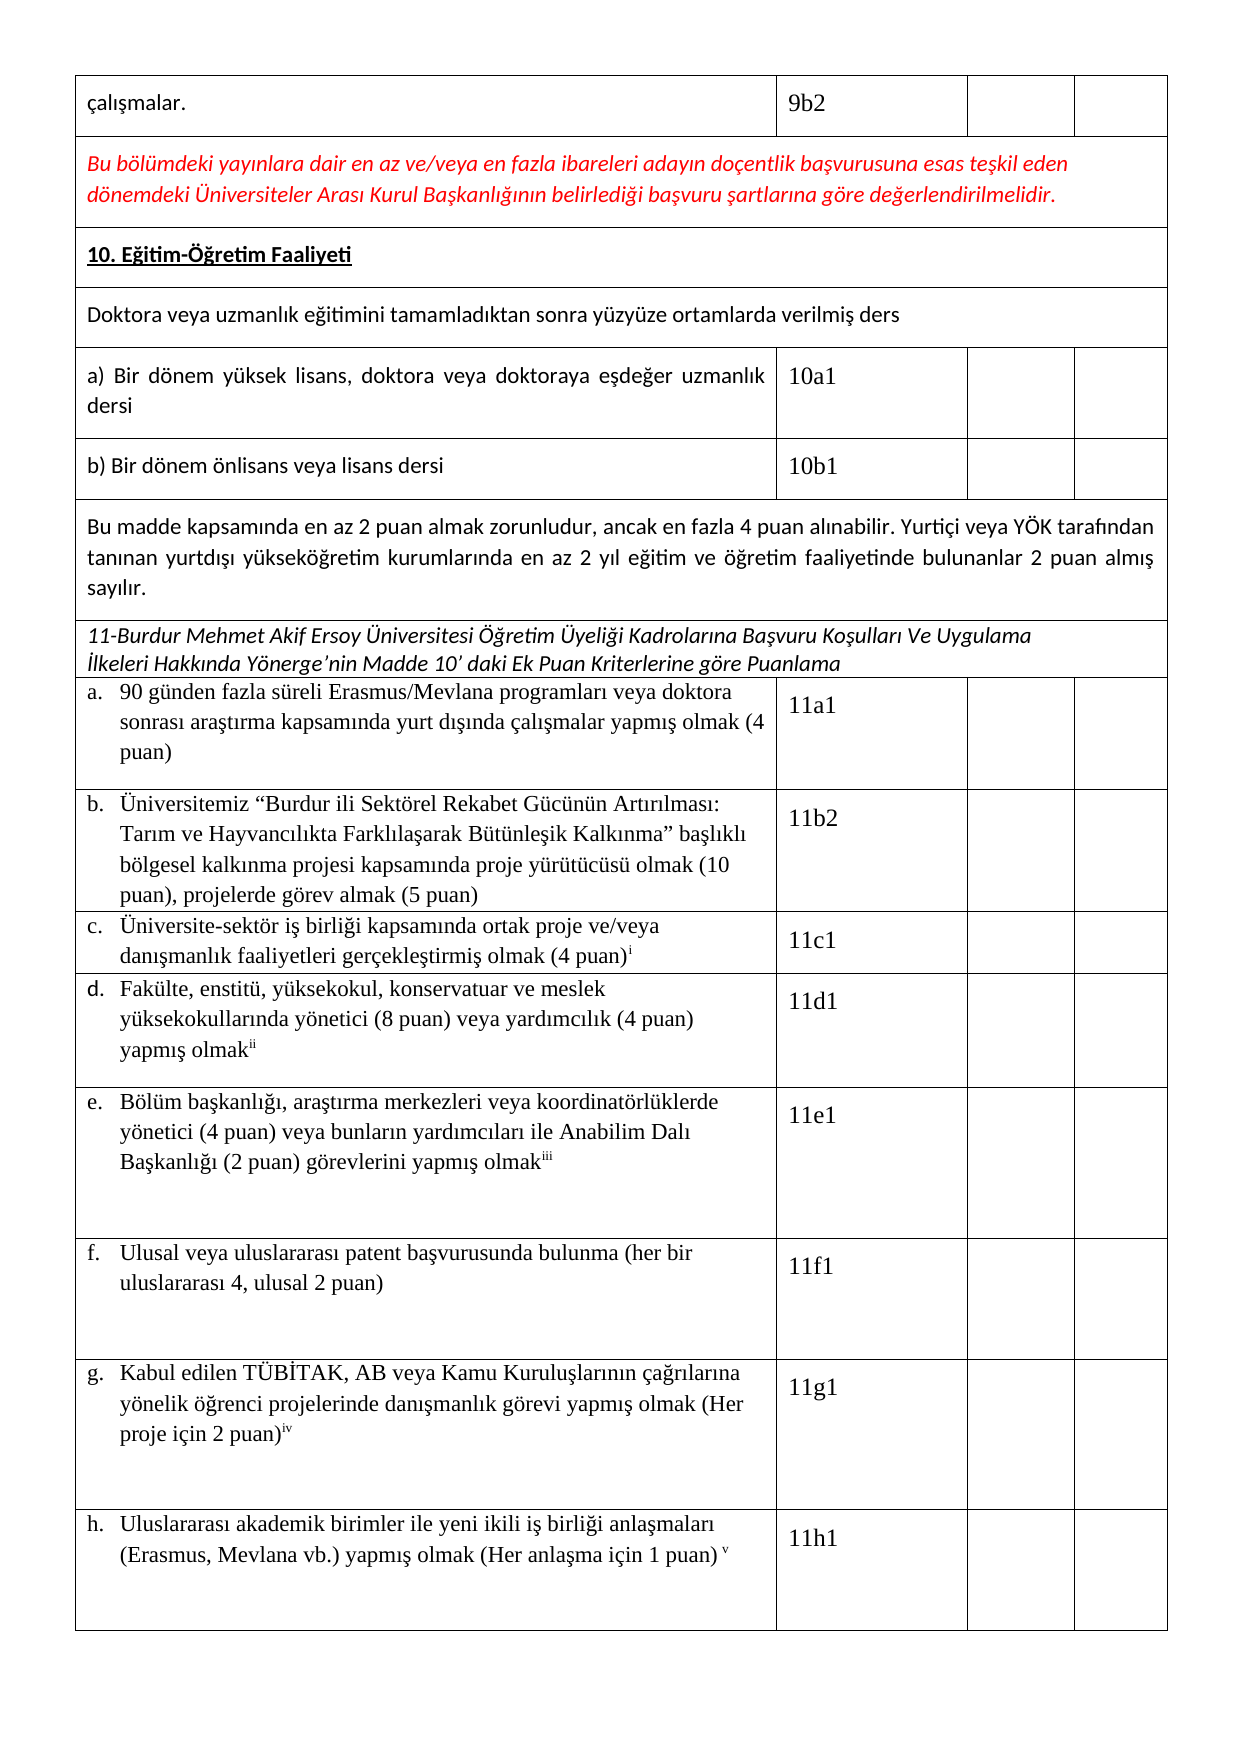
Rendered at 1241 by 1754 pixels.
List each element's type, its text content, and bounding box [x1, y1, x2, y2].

table_cell b) Bir dönem önlisans veya lisans dersi [76, 439, 776, 499]
table_cell [1075, 1239, 1167, 1358]
table_cell 11b2 [777, 790, 967, 911]
table_cell Kabul edilen TÜBİTAK, AB veya Kamu Kuruluşlarının çağrılarına yönelik öğrenci projelerinde danışmanlık görevi yapmış olmak (Her proje için 2 puan) [76, 1360, 776, 1509]
table_cell 90 günden fazla süreli Erasmus/Mevlana programları veya doktora sonrası araştırma kapsamında yurt dışında çalışmalar yapmış olmak (4 puan) [76, 678, 776, 789]
table_cell [968, 912, 1074, 973]
table_cell [968, 790, 1074, 911]
table_cell 10b1 [777, 439, 967, 499]
table_cell 11e1 [777, 1088, 967, 1238]
table_cell [1075, 974, 1167, 1087]
table_cell [1075, 1088, 1167, 1238]
table_cell 11a1 [777, 678, 967, 789]
table_cell [1075, 1360, 1167, 1509]
table_cell 11c1 [777, 912, 967, 973]
table_cell Bölüm başkanlığı, araştırma merkezleri veya koordinatörlüklerde yönetici (4 puan) veya bunların yardımcıları ile Anabilim Dalı Başkanlığı (2 puan) görevlerini yapmış olmak [76, 1088, 776, 1238]
table_cell [968, 76, 1074, 136]
table_cell [968, 439, 1074, 499]
table_cell [968, 1510, 1074, 1630]
table_cell [968, 678, 1074, 789]
table_cell [1075, 678, 1167, 789]
table_cell 10a1 [777, 348, 967, 438]
table_cell [968, 974, 1074, 1087]
table_cell 11h1 [777, 1510, 967, 1630]
table_cell Doktora veya uzmanlık eğitimini tamamladıktan sonra yüzyüze ortamlarda verilmiş ders [76, 288, 1167, 347]
table_cell 9b1 9b2 [777, 76, 967, 136]
table_cell Üniversitemiz “Burdur ili Sektörel Rekabet Gücünün Artırılması: Tarım ve Hayvancılıkta Farklılaşarak Bütünleşik Kalkınma” başlıklı bölgesel kalkınma projesi kapsamında proje yürütücüsü olmak (10 puan), projelerde görev almak (5 puan) [76, 790, 776, 911]
table_cell [1075, 348, 1167, 438]
table_cell [1075, 1510, 1167, 1630]
table_cell a) Bir dönem yüksek lisans, doktora veya doktoraya eşdeğer uzmanlık dersi [76, 348, 776, 438]
table_cell Üniversite-sektör iş birliği kapsamında ortak proje ve/veya danışmanlık faaliyetleri gerçekleştirmiş olmak (4 puan) [76, 912, 776, 973]
table_cell [968, 1360, 1074, 1509]
table_cell 11f1 [777, 1239, 967, 1358]
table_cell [76, 76, 776, 136]
table_cell Fakülte, enstitü, yüksekokul, konservatuar ve meslek yüksekokullarında yönetici (8 puan) veya yardımcılık (4 puan) yapmış olmak [76, 974, 776, 1087]
table_cell [1075, 76, 1167, 136]
table_cell 11g1 [777, 1360, 967, 1509]
table_cell [1075, 439, 1167, 499]
table_cell [968, 348, 1074, 438]
table_cell 11d1 [777, 974, 967, 1087]
table_cell [1075, 912, 1167, 973]
table_cell [968, 1088, 1074, 1238]
table_cell Uluslararası akademik birimler ile yeni ikili iş birliği anlaşmaları (Erasmus, Mevlana vb.) yapmış olmak (Her anlaşma için 1 puan) [76, 1510, 776, 1630]
table_cell [968, 1239, 1074, 1358]
table_cell Ulusal veya uluslararası patent başvurusunda bulunma (her bir uluslararası 4, ulusal 2 puan) [76, 1239, 776, 1358]
table_cell 10. Eğitim-Öğretim Faaliyeti [76, 228, 1167, 287]
table_cell 11-Burdur Mehmet Akif Ersoy Üniversitesi Öğretim Üyeliği Kadrolarına Başvuru Koşulları Ve Uygulama İlkeleri Hakkında Yönerge’nin Madde 10’ daki Ek Puan Kriterlerine göre Puanlama [76, 621, 1167, 677]
table_cell Bu madde kapsamında en az 2 puan almak zorunludur, ancak en fazla 4 puan alınabilir. Yurtiçi veya YÖK tarafından tanınan yurtdışı yükseköğretim kurumlarında en az 2 yıl eğitim ve öğretim faaliyetinde bulunanlar 2 puan almış sayılır. [76, 500, 1167, 620]
table_cell [1075, 790, 1167, 911]
